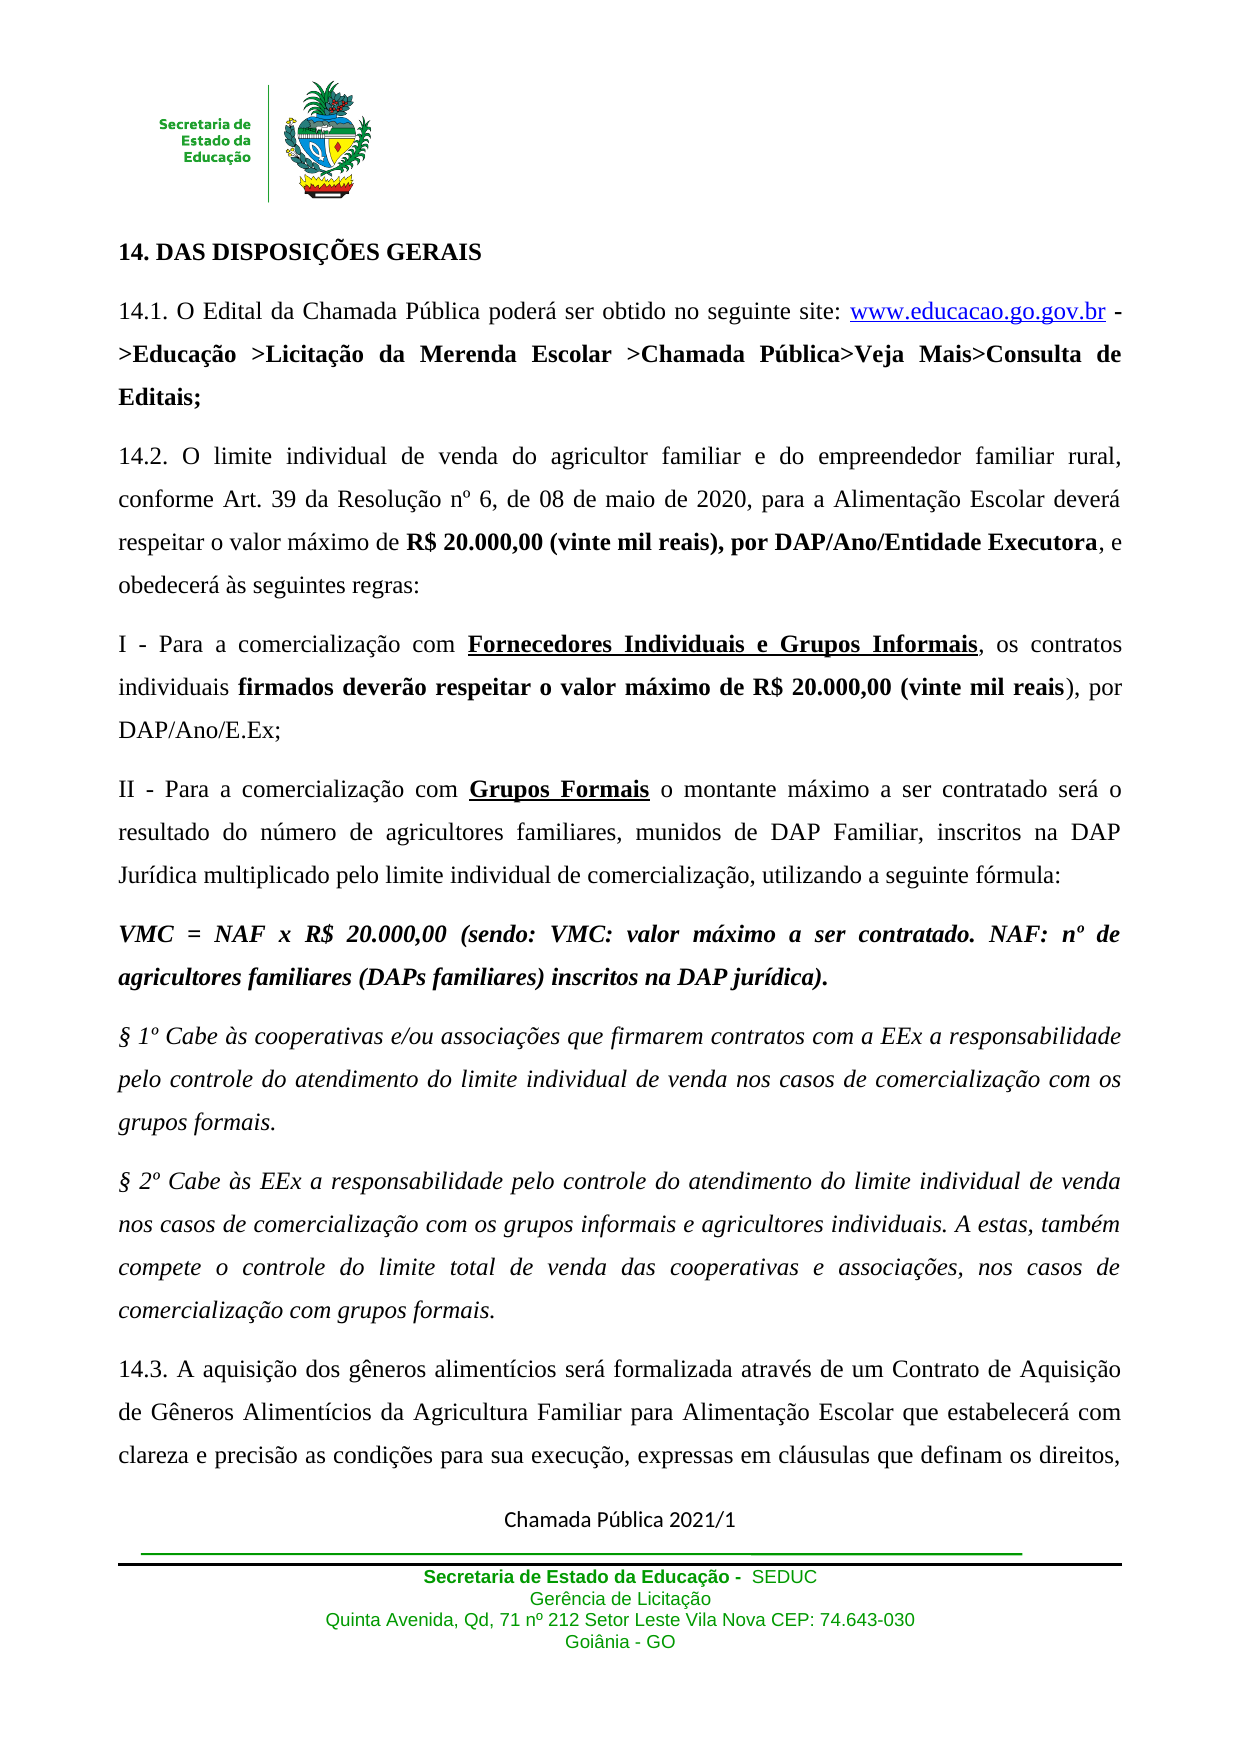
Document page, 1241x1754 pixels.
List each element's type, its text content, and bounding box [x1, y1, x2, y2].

text II - Para a comercialização com Grupos Formais o montante máximo a ser contratado será o resultado do número de agricultores familiares, munidos de DAP Familiar, inscritos na DAP Jurídica multiplicado pelo limite individual de comercialização, utilizando a seguinte fórmula: [118, 774, 1122, 889]
text 14.1. O Edital da Chamada Pública poderá ser obtido no seguinte site: www.educacao.go.gov.br ->Educação >Licitação da Merenda Escolar >Chamada Pública>Veja Mais>Consulta de Editais; [118, 296, 1122, 411]
text 14. DAS DISPOSIÇÕES GERAIS [118, 237, 1122, 266]
text VMC = NAF x R$ 20.000,00 (sendo: VMC: valor máximo a ser contratado. NAF: nº de agricultores familiares (DAPs familiares) inscritos na DAP jurídica). [118, 919, 1122, 991]
text 14.2. O limite individual de venda do agricultor familiar e do empreendedor familiar rural, conforme Art. 39 da Resolução nº 6, de 08 de maio de 2020, para a Alimentação Escolar deverá respeitar o valor máximo de R$ 20.000,00 (vinte mil reais), por DAP/Ano/Entidade Executora, e obedecerá às seguintes regras: [118, 441, 1122, 599]
picture [118, 73, 412, 210]
text § 2º Cabe às EEx a responsabilidade pelo controle do atendimento do limite individual de venda nos casos de comercialização com os grupos informais e agricultores individuais. A estas, também compete o controle do limite total de venda das cooperativas e associações, nos casos de comercialização com grupos formais. [118, 1166, 1122, 1324]
text I - Para a comercialização com Fornecedores Individuais e Grupos Informais, os contratos individuais firmados deverão respeitar o valor máximo de R$ 20.000,00 (vinte mil reais), por DAP/Ano/E.Ex; [118, 629, 1122, 744]
text § 1º Cabe às cooperativas e/ou associações que firmarem contratos com a EEx a responsabilidade pelo controle do atendimento do limite individual de venda nos casos de comercialização com os grupos formais. [118, 1021, 1122, 1136]
